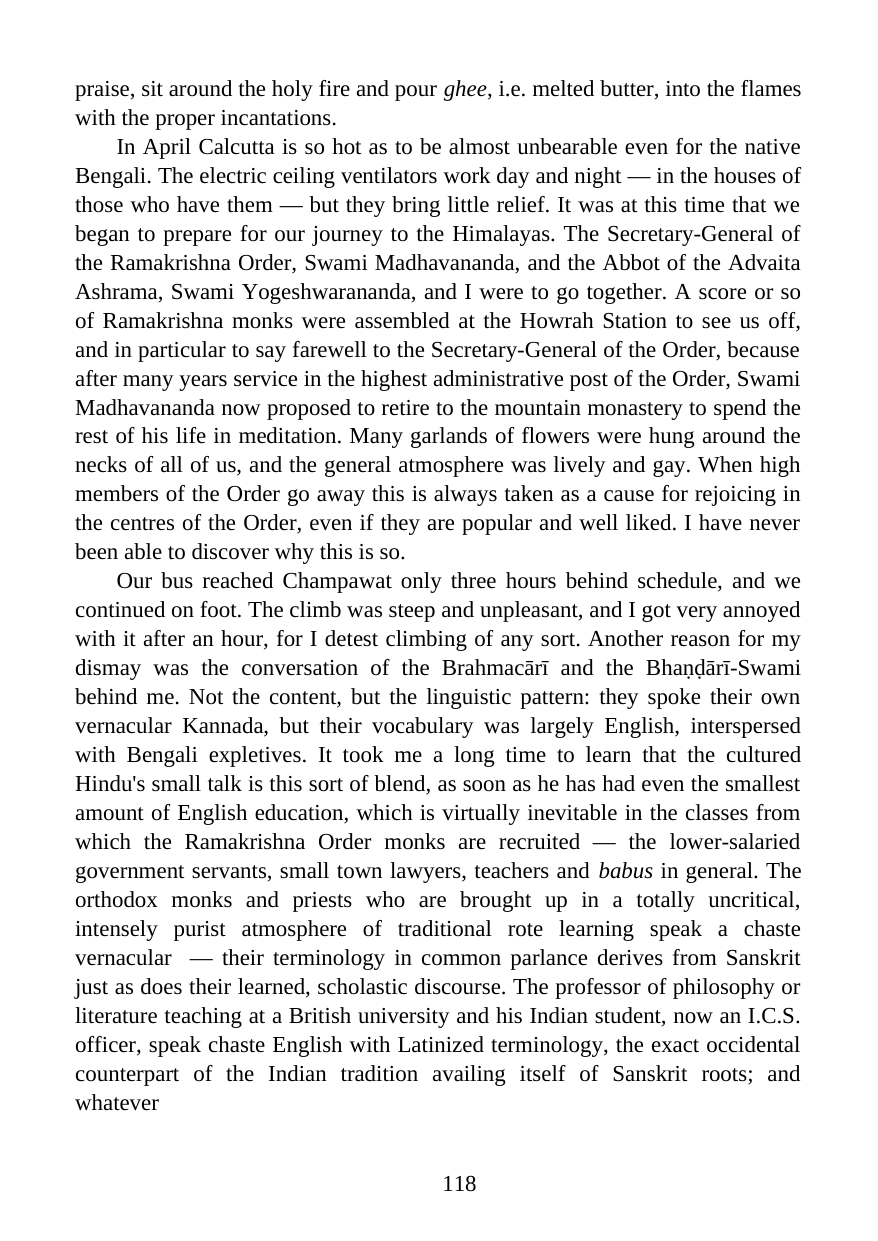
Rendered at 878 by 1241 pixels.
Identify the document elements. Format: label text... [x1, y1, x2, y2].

text In April Calcutta is so hot as to be almost unbearable even for the native Bengali. The electric ceiling ventilators work day and night — in the houses of those who have them — but they bring little relief. It was at this time that we began to prepare for our journey to the Himalayas. The Secretary-General of the Ramakrishna Order, Swami Madhavananda, and the Abbot of the Advaita Ashrama, Swami Yogeshwarananda, and I were to go together. A score or so of Ramakrishna monks were assembled at the Howrah Station to see us off, and in particular to say farewell to the Secretary-General of the Order, because after many years service in the highest administrative post of the Order, Swami Madhavananda now proposed to retire to the mountain monastery to spend the rest of his life in meditation. Many garlands of flowers were hung around the necks of all of us, and the general atmosphere was lively and gay. When high members of the Order go away this is always taken as a cause for rejoicing in the centres of the Order, even if they are popular and well liked. I have never been able to discover why this is so. [75, 133, 802, 565]
text praise, sit around the holy fire and pour ghee, i.e. melted butter, into the flames with the proper incantations. [75, 75, 802, 130]
text Our bus reached Champawat only three hours behind schedule, and we continued on foot. The climb was steep and unpleasant, and I got very annoyed with it after an hour, for I detest climbing of any sort. Another reason for my dismay was the conversation of the Brahmacārī and the Bhaṇḍārī-Swami behind me. Not the content, but the linguistic pattern: they spoke their own vernacular Kannada, but their vocabulary was largely English, interspersed with Bengali expletives. It took me a long time to learn that the cultured Hindu's small talk is this sort of blend, as soon as he has had even the smallest amount of English education, which is virtually inevitable in the classes from which the Ramakrishna Order monks are recruited — the lower-salaried government servants, small town lawyers, teachers and babus in general. The orthodox monks and priests who are brought up in a totally uncritical, intensely purist atmosphere of traditional rote learning speak a chaste vernacular — their terminology in common parlance derives from Sanskrit just as does their learned, scholastic discourse. The professor of philosophy or literature teaching at a British university and his Indian student, now an I.C.S. officer, speak chaste English with Latinized terminology, the exact occidental counterpart of the Indian tradition availing itself of Sanskrit roots; and whatever [75, 567, 802, 1115]
